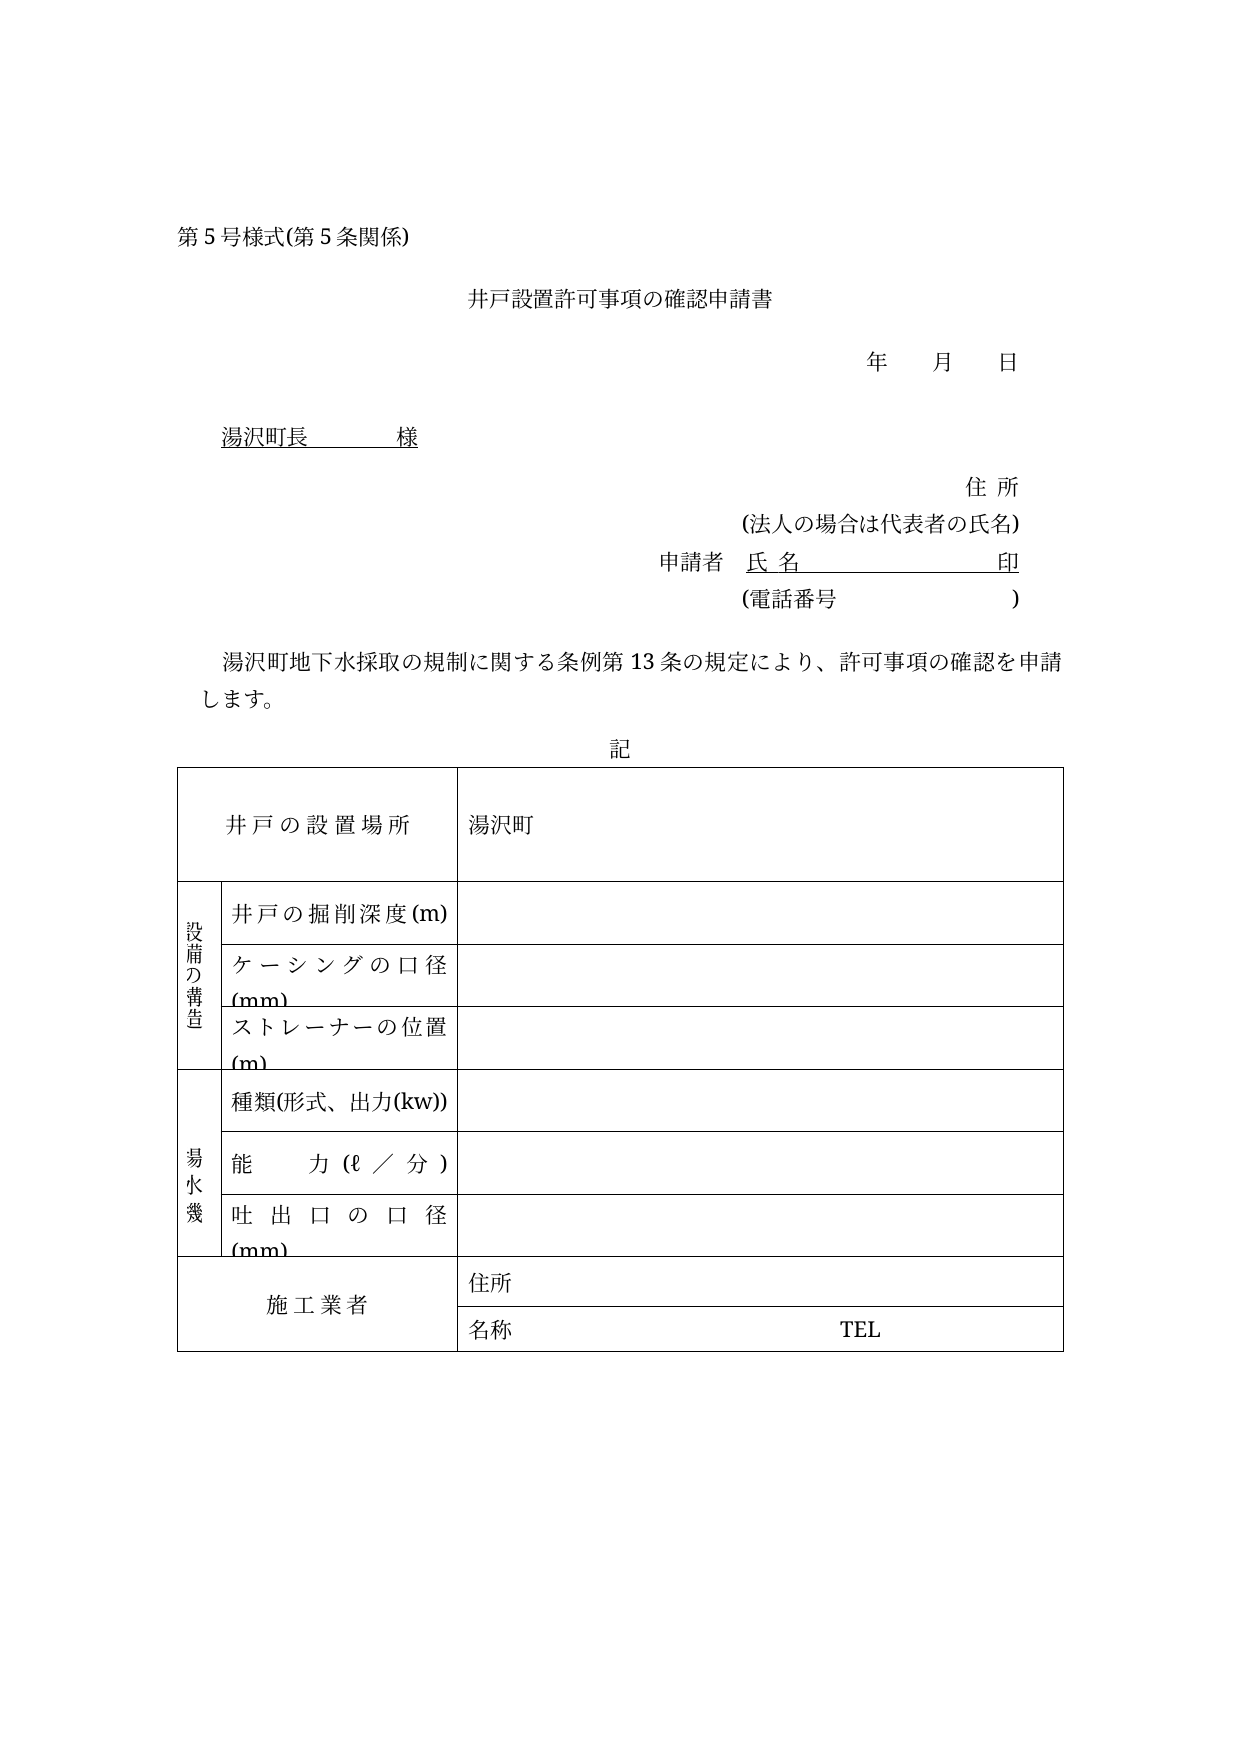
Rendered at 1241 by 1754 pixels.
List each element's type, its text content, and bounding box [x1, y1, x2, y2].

table_cell 吐出口の口径 (mm) [222, 1195, 457, 1256]
table_cell 施工業者 [178, 1257, 457, 1351]
table_cell 設備の構造 [178, 882, 221, 1069]
text 湯沢町地下水採取の規制に関する条例第13条の規定により、許可事項の確認を申請します。 [177, 642, 1063, 717]
table_cell [458, 1132, 1063, 1194]
text 井戸設置許可事項の確認申請書 [177, 279, 1063, 317]
table_cell ケーシングの口径 (mm) [222, 945, 457, 1006]
table_cell ストレーナーの位置(m) [222, 1007, 457, 1069]
text 年 月 日 [177, 342, 1019, 379]
table_cell 種類(形式、出力(kw)) [222, 1070, 457, 1131]
table_cell 能力(ℓ／分) [222, 1132, 457, 1194]
table_cell [458, 1195, 1063, 1256]
text 記 [177, 729, 1063, 767]
table_header 湯沢町 [458, 768, 1063, 881]
text 申請者 氏名 印 [177, 542, 1019, 579]
text (電話番号 ) [177, 579, 1019, 617]
text (法人の場合は代表者の氏名) [177, 504, 1019, 542]
table_cell 井戸の掘削深度(m) [222, 882, 457, 944]
table_cell [458, 1070, 1063, 1131]
table_cell 名称 TEL [458, 1307, 1063, 1351]
text 湯沢町長 様 [177, 417, 1063, 454]
table_cell 揚水機 [178, 1070, 221, 1256]
text 住所 [177, 467, 1019, 504]
table_cell 住所 [458, 1257, 1063, 1306]
text 第5号様式(第5条関係) [177, 217, 1063, 254]
table_cell [458, 1007, 1063, 1069]
table_cell [458, 945, 1063, 1006]
table_header 井戸の設置場所 [178, 768, 457, 881]
table_cell [458, 882, 1063, 944]
